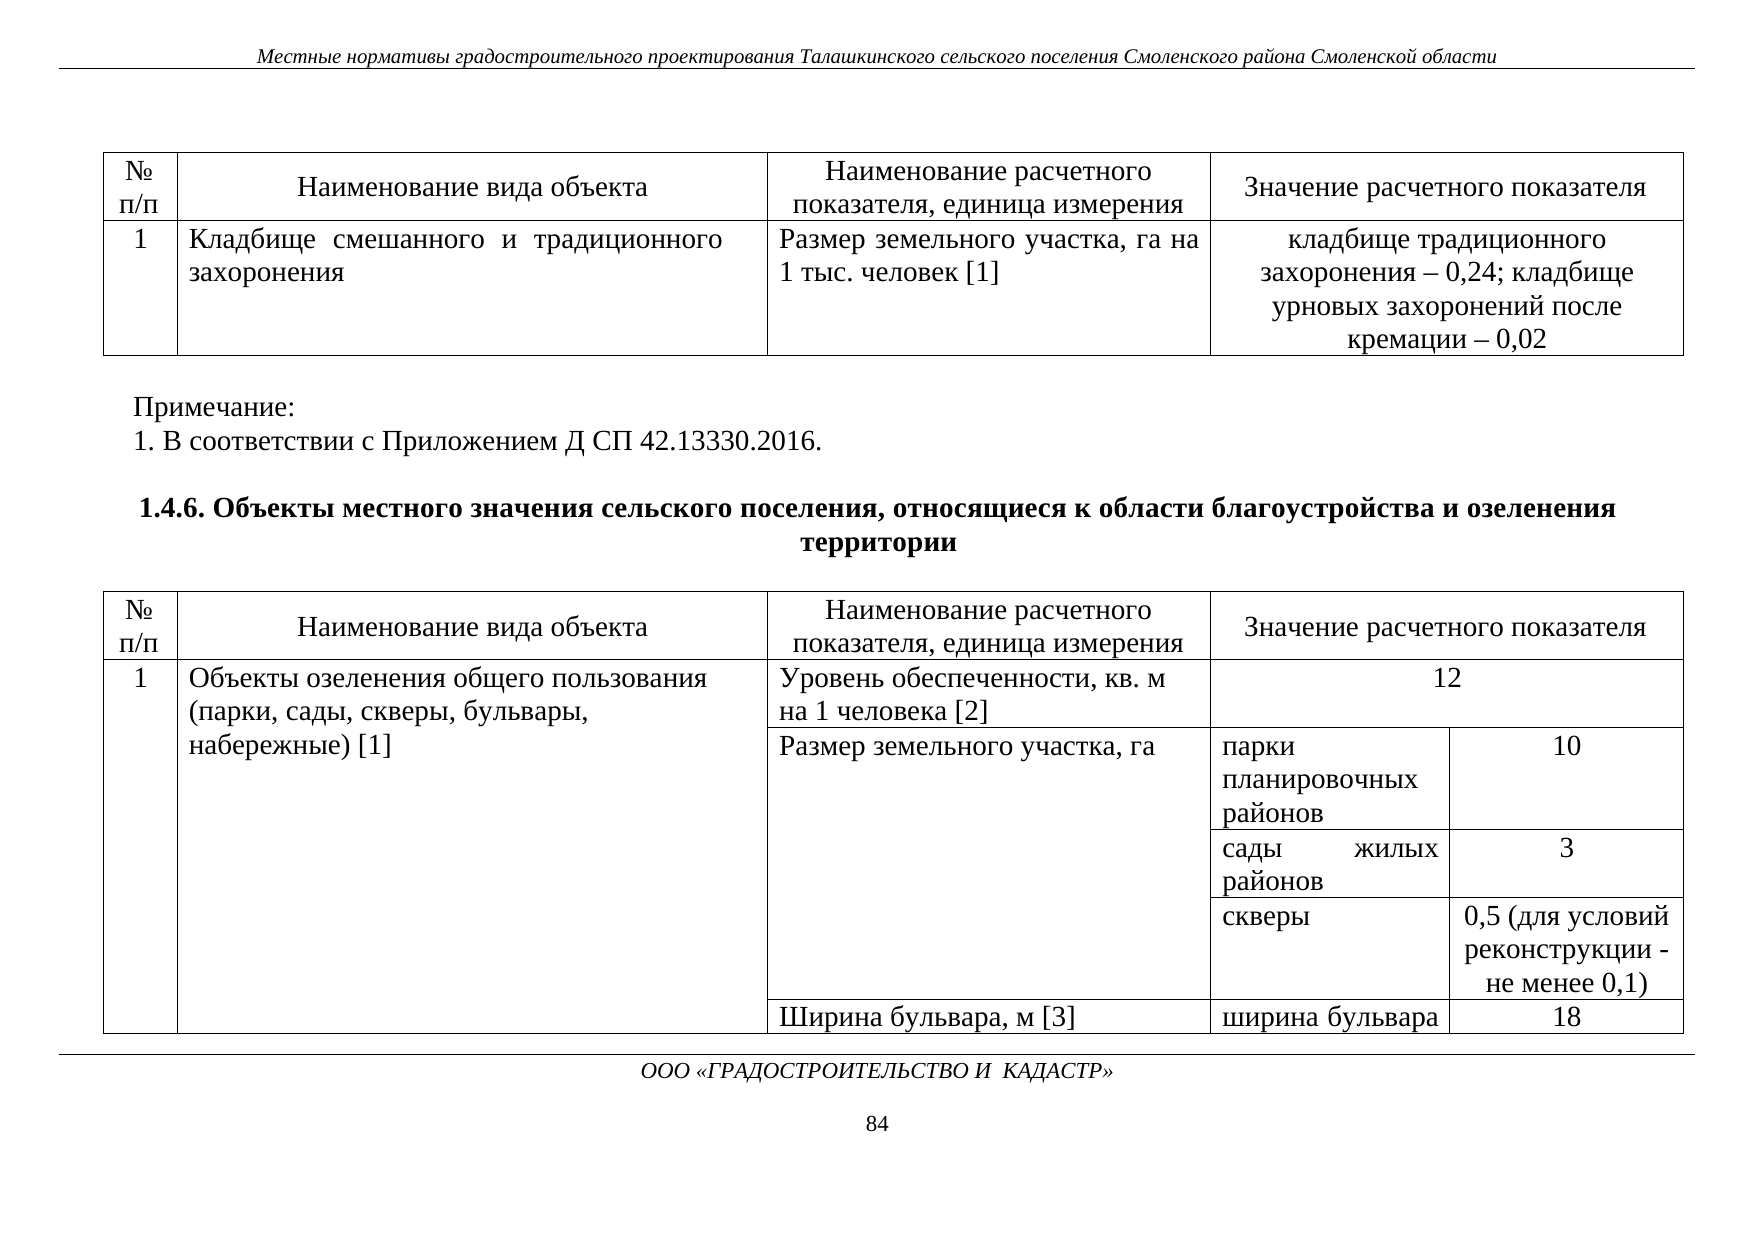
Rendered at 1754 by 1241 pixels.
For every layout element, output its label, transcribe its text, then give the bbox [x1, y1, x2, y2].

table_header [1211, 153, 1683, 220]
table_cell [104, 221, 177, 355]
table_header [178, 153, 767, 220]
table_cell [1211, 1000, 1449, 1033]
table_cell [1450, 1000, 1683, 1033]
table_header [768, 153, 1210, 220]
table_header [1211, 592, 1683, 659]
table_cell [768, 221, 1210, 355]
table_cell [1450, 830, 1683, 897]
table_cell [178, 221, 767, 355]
list Объекты местного значения сельского поселения, относящиеся к области благоустройства и озеленения территории [59, 490, 800, 557]
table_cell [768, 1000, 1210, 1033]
text Примечание: [59, 389, 1695, 423]
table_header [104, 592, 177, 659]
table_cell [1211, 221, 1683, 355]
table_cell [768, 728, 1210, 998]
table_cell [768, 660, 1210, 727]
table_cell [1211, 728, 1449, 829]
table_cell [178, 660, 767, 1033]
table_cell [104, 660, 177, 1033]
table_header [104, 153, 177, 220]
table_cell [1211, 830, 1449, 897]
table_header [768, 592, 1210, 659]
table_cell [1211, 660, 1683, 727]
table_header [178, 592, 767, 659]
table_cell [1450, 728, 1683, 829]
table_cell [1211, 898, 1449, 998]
list Объекты местного значения сельского поселения, относящиеся к области благоустройства и озеленения территории [957, 490, 1698, 557]
text 1. В соответствии с Приложением Д СП 42.13330.2016. [59, 423, 1664, 457]
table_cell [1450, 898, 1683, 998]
